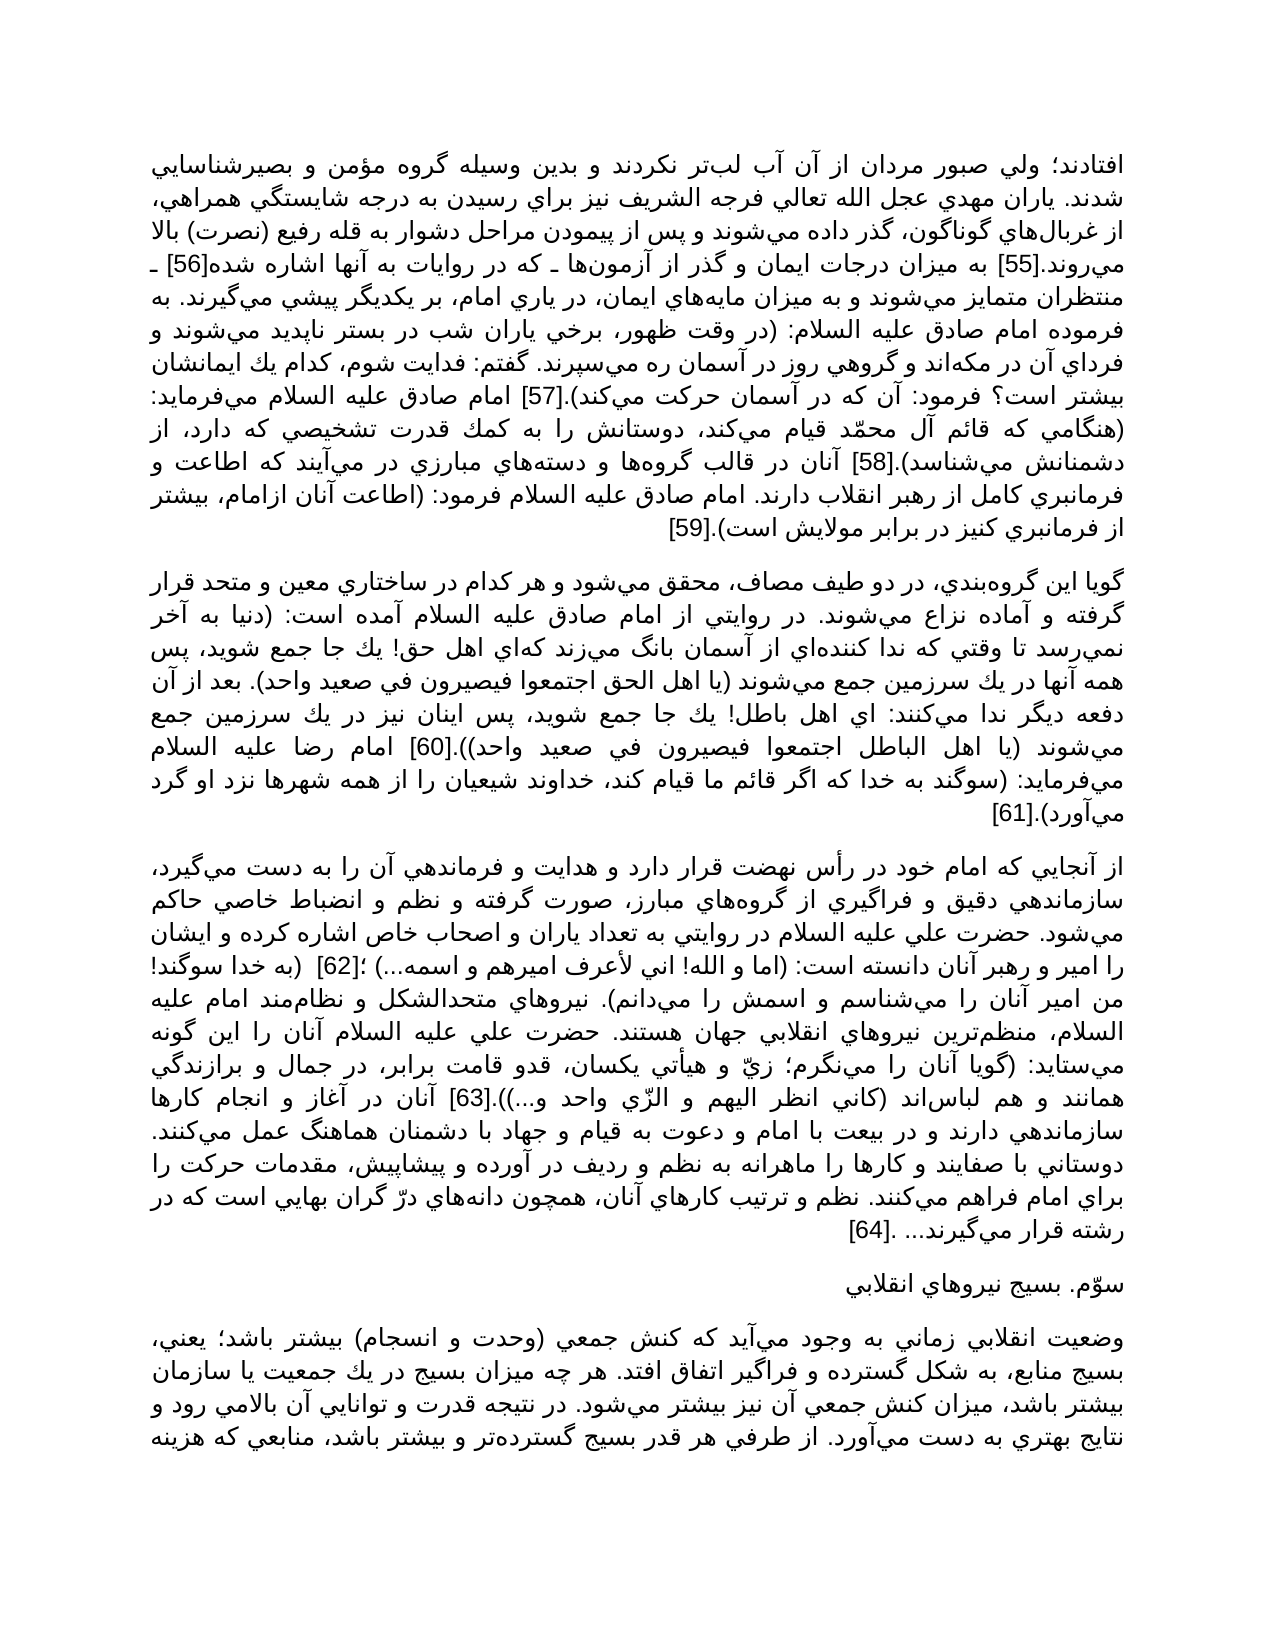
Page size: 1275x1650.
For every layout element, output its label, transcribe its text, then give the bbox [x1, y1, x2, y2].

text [150, 150, 1125, 542]
text از آنجايي كه امام خود در رأس نهضت قرار دارد و هدايت و فرماندهي آن را به دست مي‌گيرد، سازماندهي دقيق و فراگيري از گروه‌هاي مبارز، صورت گرفته و نظم و انضباط خاصي حاكم مي‌شود. حضرت علي عليه السلام در روايتي به تعداد ياران و اصحاب خاص اشاره كرده و ايشان را امير و رهبر آنان دانسته است: (اما و الله! اني لأعرف اميرهم و اسمه...) ؛[62] (به خدا سوگند! من امير آنان را مي‌شناسم و اسمش را مي‌دانم). نيروهاي متحدالشكل و نظام‌مند امام عليه السلام، منظم‌ترين نيروهاي انقلابي جهان هستند. حضرت علي عليه السلام آنان را اين گونه مي‌ستايد: (گويا آنان را مي‌نگرم؛ زيّ و هيأتي يكسان، قدو قامت برابر، در جمال و برازندگي همانند و هم لباس‌اند (كاني انظر اليهم و الزّي واحد و...)).[63] آنان در آغاز و انجام كارها سازماندهي دارند و در بيعت با امام و دعوت به قيام و جهاد با دشمنان هماهنگ عمل مي‌كنند. دوستاني با صفايند و كارها را ماهرانه به نظم و رديف در آورده و پيشاپيش، مقدمات حركت را براي امام فراهم مي‌كنند. نظم و ترتيب كارهاي آنان، همچون دانه‌هاي درّ گران بهايي است كه در رشته قرار مي‌گيرند... .[64] [150, 852, 1125, 1244]
text گويا اين گروه‌بندي، در دو طيف مصاف، محقق مي‌شود و هر كدام در ساختاري معين و متحد قرار گرفته و آماده نزاع مي‌شوند. در روايتي از امام صادق عليه السلام آمده است: (دنيا به آخر نمي‌رسد تا وقتي كه ندا كننده‌اي از آسمان بانگ مي‌زند كه‌اي اهل حق! يك جا جمع شويد، پس همه آنها در يك سرزمين جمع مي‌شوند (يا اهل الحق اجتمعوا فيصيرون في صعيد واحد). بعد از آن دفعه ديگر ندا مي‌كنند: اي اهل باطل! يك جا جمع شويد، پس اينان نيز در يك سرزمين جمع مي‌شوند (يا اهل الباطل اجتمعوا فيصيرون في صعيد واحد)).[60] امام رضا عليه السلام مي‌فرمايد: (سوگند به خدا كه اگر قائم ما قيام كند، خداوند شيعيان را از همه شهرها نزد او گرد مي‌آورد).[61] [150, 567, 1125, 827]
text سوّم. بسيج نيروهاي انقلابي [150, 1269, 1125, 1298]
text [150, 1323, 1125, 1451]
